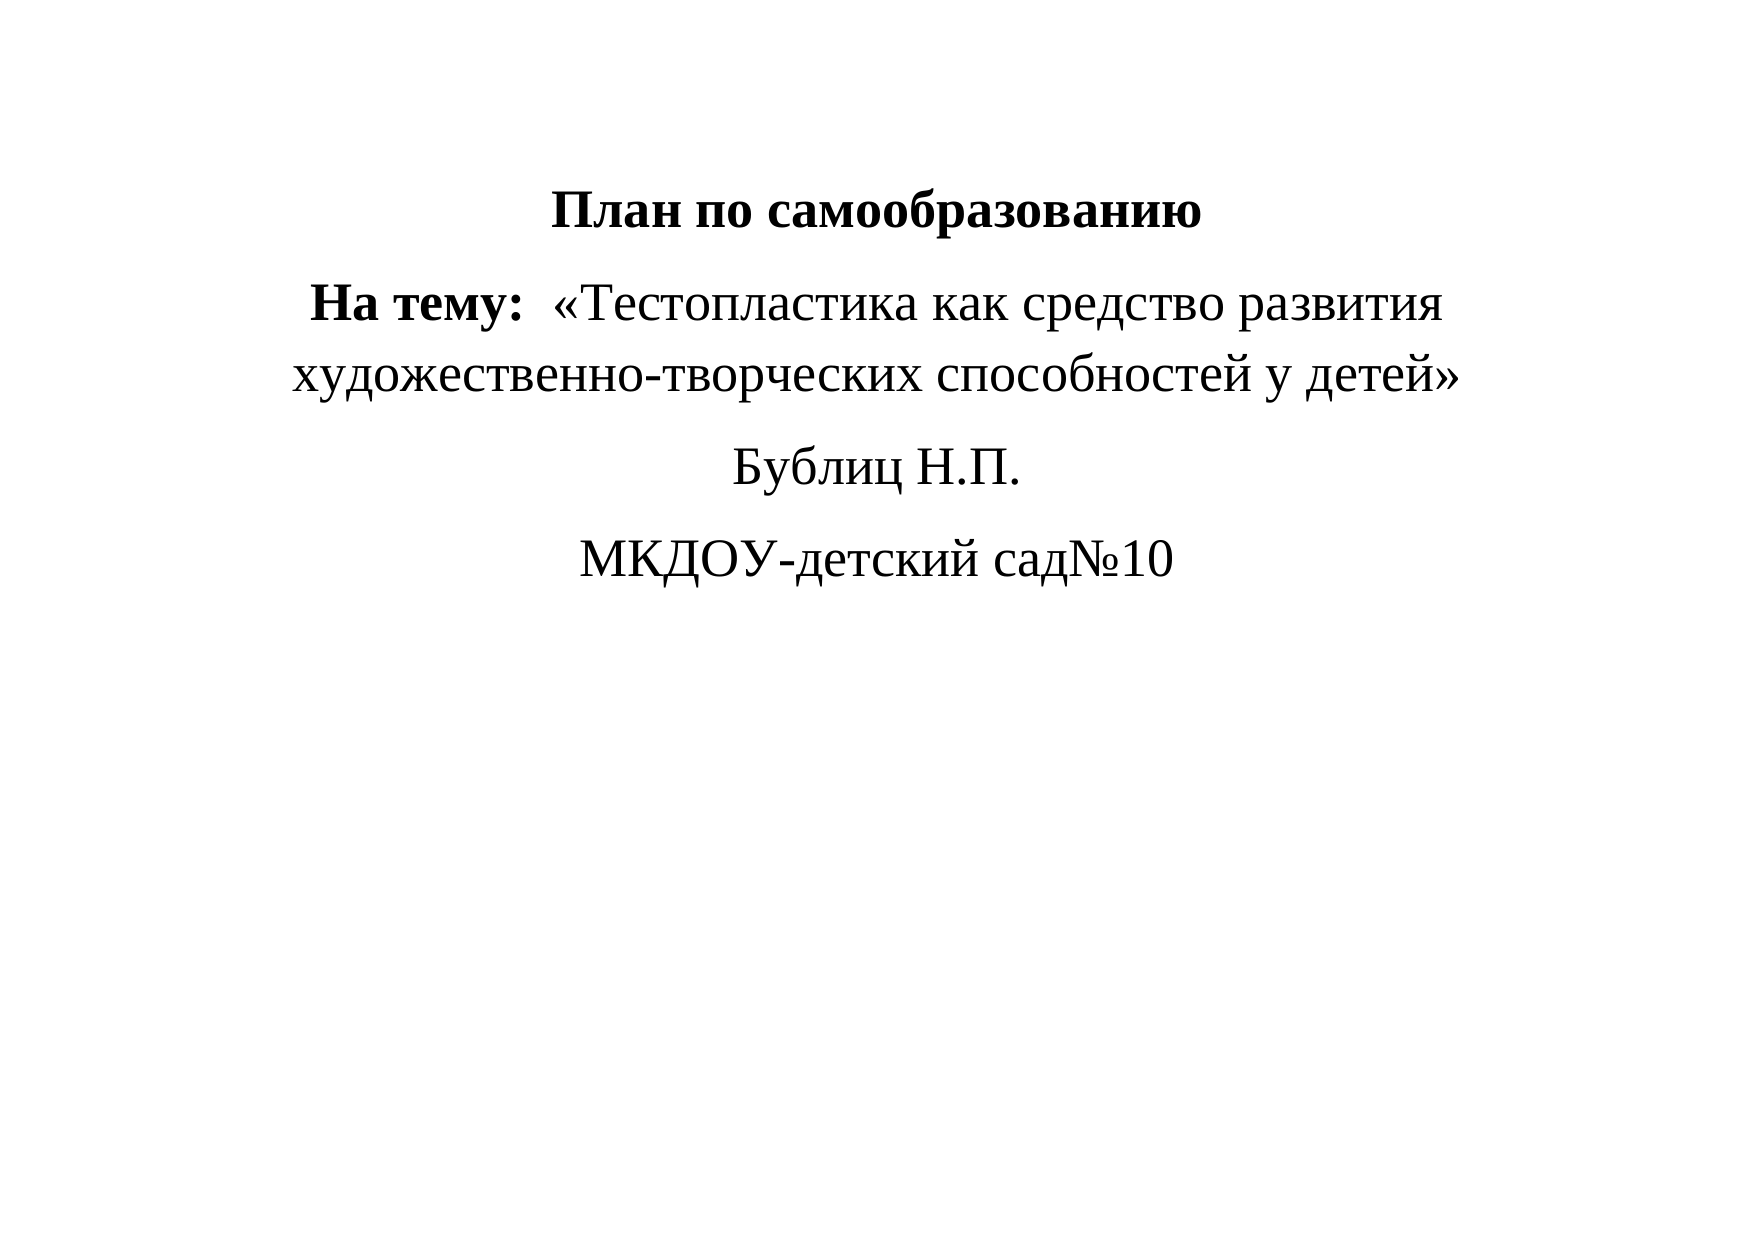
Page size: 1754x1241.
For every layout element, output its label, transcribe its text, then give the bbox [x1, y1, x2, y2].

text МКДОУ-детский сад№10 [118, 526, 1636, 588]
text Бублиц Н.П. [118, 433, 1636, 496]
text На тему: «Тестопластика как средство развития художественно-творческих способностей у детей» [118, 269, 1636, 403]
text План по самообразованию [118, 177, 1636, 239]
